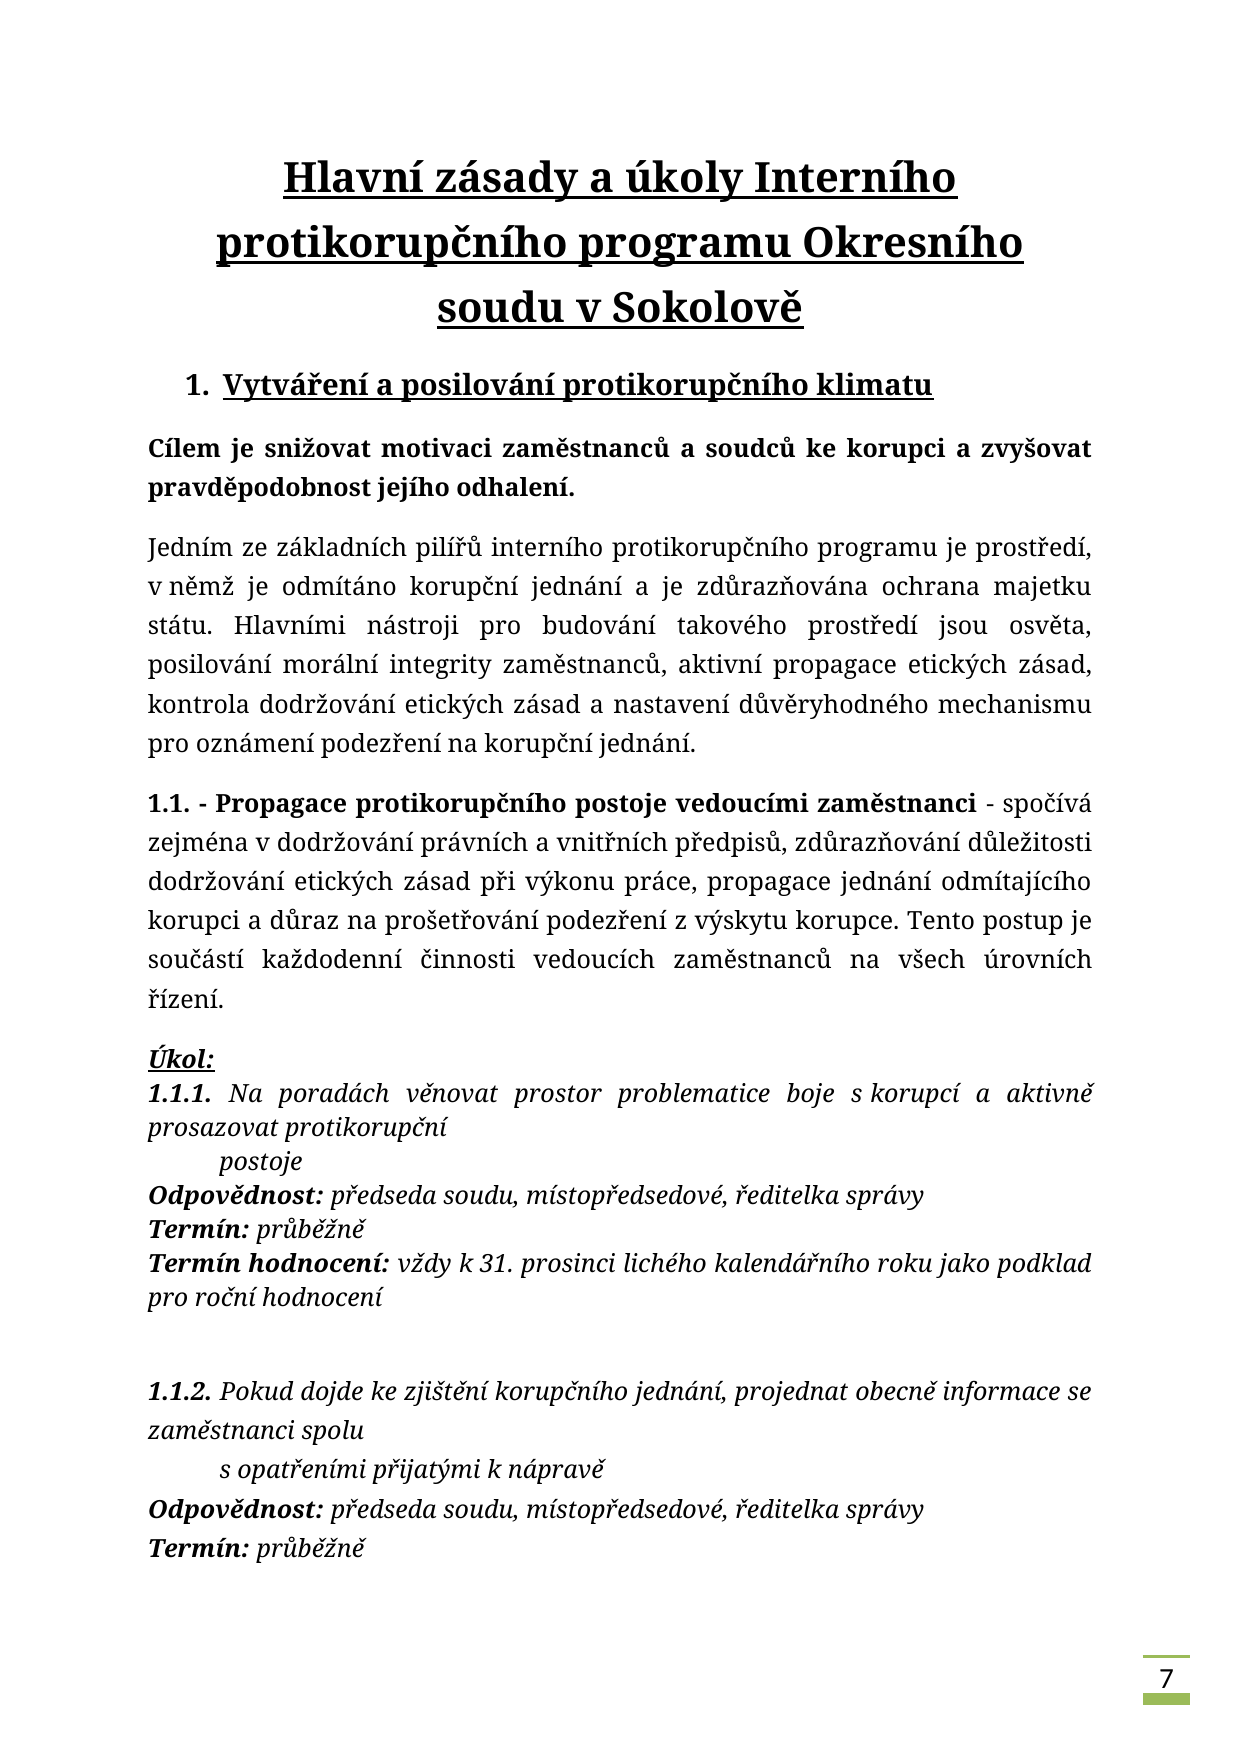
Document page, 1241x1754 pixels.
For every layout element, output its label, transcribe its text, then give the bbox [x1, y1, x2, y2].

list Vytváření a posilování protikorupčního klimatu [185, 364, 1093, 404]
text Cílem je snižovat motivaci zaměstnanců a soudců ke korupci a zvyšovat pravděpodobnost jejího odhalení. [148, 431, 1093, 504]
text 1.1. - Propagace protikorupčního postoje vedoucími zaměstnanci - spočívá zejména v dodržování právních a vnitřních předpisů, zdůrazňování důležitosti dodržování etických zásad při výkonu práce, propagace jednání odmítajícího korupci a důraz na prošetřování podezření z výskytu korupce. Tento postup je součástí každodenní činnosti vedoucích zaměstnanců na všech úrovních řízení. [148, 786, 1093, 1015]
text Úkol: [148, 1041, 1093, 1075]
text 1.1.1. Na poradách věnovat prostor problematice boje s korupcí a aktivně prosazovat protikorupční [148, 1075, 1093, 1143]
text Hlavní zásady a úkoly Interního protikorupčního programu Okresního soudu v Sokolově [148, 148, 1093, 335]
text Jedním ze základních pilířů interního protikorupčního programu je prostředí, v němž je odmítáno korupční jednání a je zdůrazňována ochrana majetku státu. Hlavními nástroji pro budování takového prostředí jsou osvěta, posilování morální integrity zaměstnanců, aktivní propagace etických zásad, kontrola dodržování etických zásad a nastavení důvěryhodného mechanismu pro oznámení podezření na korupční jednání. [148, 530, 1093, 759]
text Termín hodnocení: vždy k 31. prosinci lichého kalendářního roku jako podklad pro roční hodnocení [148, 1246, 1093, 1314]
text Termín: průběžně [148, 1212, 1093, 1246]
text Odpovědnost: předseda soudu, místopředsedové, ředitelka správy [148, 1178, 1093, 1212]
text Odpovědnost: předseda soudu, místopředsedové, ředitelka správy [148, 1491, 1093, 1525]
text Termín: průběžně [148, 1531, 1093, 1564]
text postoje [148, 1143, 1093, 1178]
text s opatřeními přijatými k nápravě [148, 1452, 1093, 1486]
text 1.1.2. Pokud dojde ke zjištění korupčního jednání, projednat obecně informace se zaměstnanci spolu [148, 1374, 1093, 1447]
